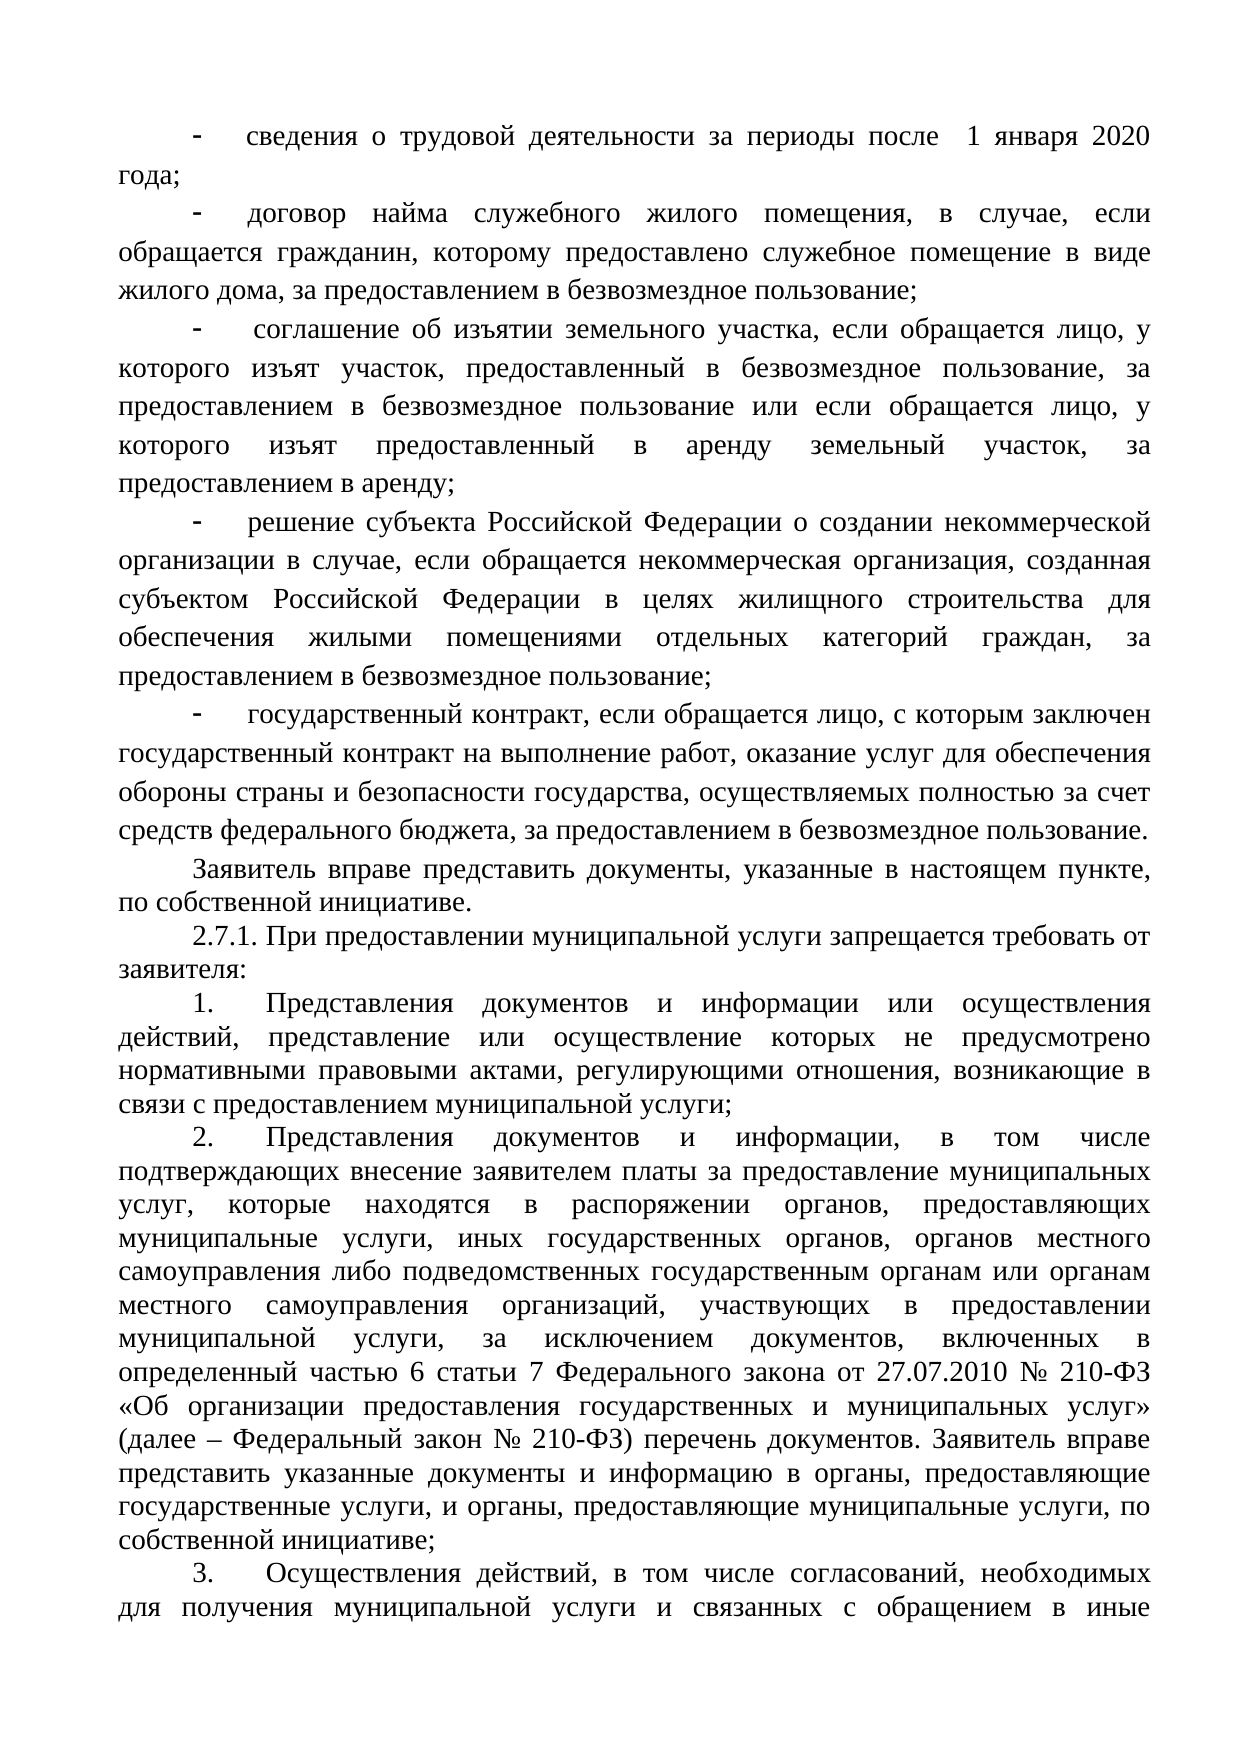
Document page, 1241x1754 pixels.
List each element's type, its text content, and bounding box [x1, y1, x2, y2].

list сведения о трудовой деятельности за периоды после 1 января 2020 года; [118, 118, 1152, 190]
list решение субъекта Российской Федерации о создании некоммерческой организации в случае, если обращается некоммерческая организация, созданная субъектом Российской Федерации в целях жилищного строительства для обеспечения жилыми помещениями отдельных категорий граждан, за предоставлением в безвозмездное пользование; [118, 504, 1152, 692]
list государственный контракт, если обращается лицо, с которым заключен государственный контракт на выполнение работ, оказание услуг для обеспечения обороны страны и безопасности государства, осуществляемых полностью за счет средств федерального бюджета, за предоставлением в безвозмездное пользование. [118, 697, 1152, 846]
text 1. Представления документов и информации или осуществления действий, представление или осуществление которых не предусмотрено нормативными правовыми актами, регулирующими отношения, возникающие в связи с предоставлением муниципальной услуги; [118, 985, 1152, 1119]
list договор найма служебного жилого помещения, в случае, если обращается гражданин, которому предоставлено служебное помещение в виде жилого дома, за предоставлением в безвозмездное пользование; [118, 195, 1152, 306]
text Заявитель вправе представить документы, указанные в настоящем пункте, по собственной инициативе. [118, 851, 1152, 918]
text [118, 1555, 1152, 1622]
text 2. Представления документов и информации, в том числе подтверждающих внесение заявителем платы за предоставление муниципальных услуг, которые находятся в распоряжении органов, предоставляющих муниципальные услуги, иных государственных органов, органов местного самоуправления либо подведомственных государственным органам или органам местного самоуправления организаций, участвующих в предоставлении муниципальной услуги, за исключением документов, включенных в определенный частью 6 статьи 7 Федерального закона от 27.07.2010 № 210-ФЗ «Об организации предоставления государственных и муниципальных услуг» (далее – Федеральный закон № 210-ФЗ) перечень документов. Заявитель вправе представить указанные документы и информацию в органы, предоставляющие государственные услуги, и органы, предоставляющие муниципальные услуги, по собственной инициативе; [118, 1119, 1152, 1555]
list соглашение об изъятии земельного участка, если обращается лицо, у которого изъят участок, предоставленный в безвозмездное пользование, за предоставлением в безвозмездное пользование или если обращается лицо, у которого изъят предоставленный в аренду земельный участок, за предоставлением в аренду; [118, 311, 1152, 499]
text 2.7.1. При предоставлении муниципальной услуги запрещается требовать от заявителя: [118, 918, 1152, 985]
